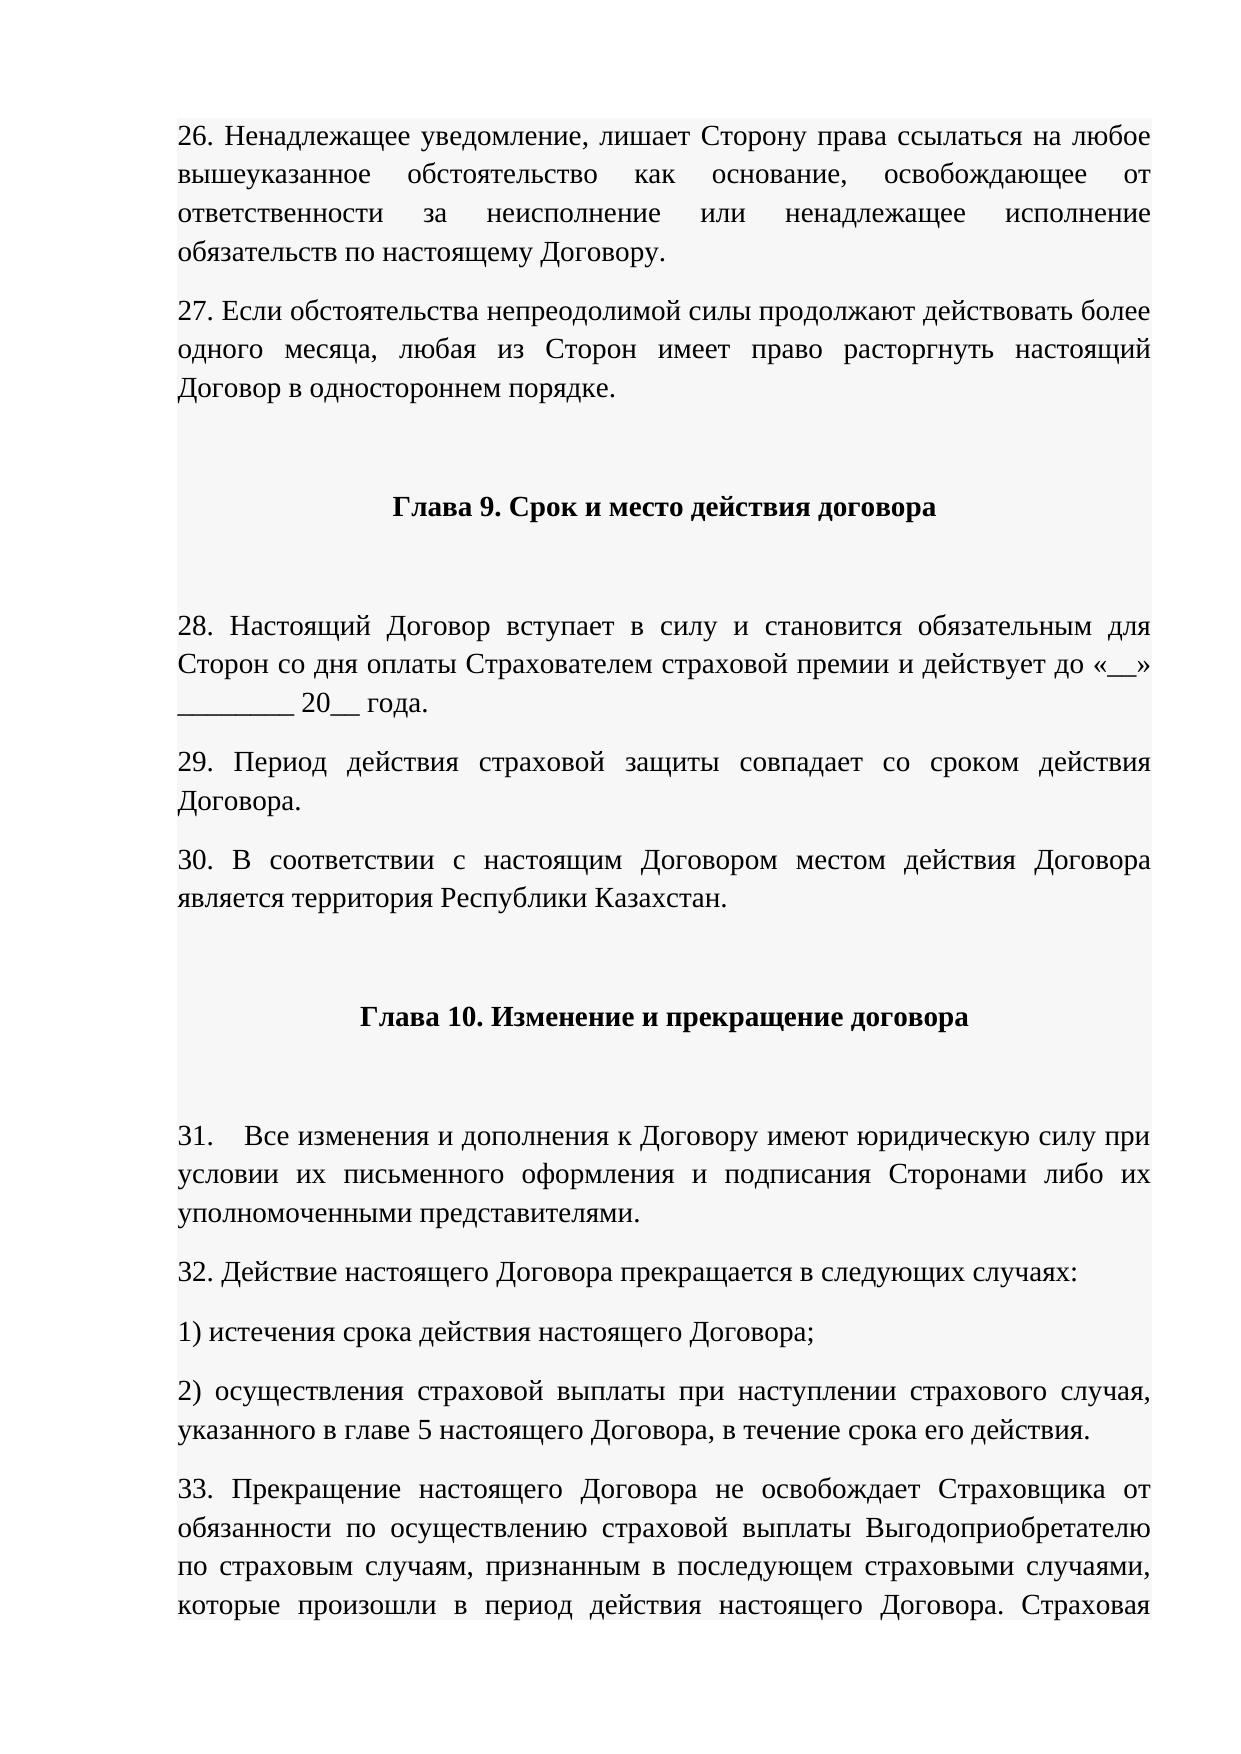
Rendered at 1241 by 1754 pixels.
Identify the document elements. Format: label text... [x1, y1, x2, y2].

text 2) осуществления страховой выплаты при наступлении страхового случая, указанного в главе 5 настоящего Договора, в течение срока его действия. [177, 1373, 1152, 1445]
text 26. Ненадлежащее уведомление, лишает Сторону права ссылаться на любое вышеуказанное обстоятельство как основание, освобождающее от ответственности за неисполнение или ненадлежащее исполнение обязательств по настоящему Договору. [177, 118, 1152, 267]
text 32. Действие настоящего Договора прекращается в следующих случаях: [177, 1254, 1152, 1288]
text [177, 1471, 1152, 1620]
text Глава 10. Изменение и прекращение договора [177, 999, 1152, 1033]
text 31. Все изменения и дополнения к Договору имеют юридическую силу при условии их письменного оформления и подписания Сторонами либо их уполномоченными представителями. [177, 1118, 1152, 1229]
text 30. В соответствии с настоящим Договором местом действия Договора является территория Республики Казахстан. [177, 842, 1152, 914]
text 1) истечения срока действия настоящего Договора; [177, 1314, 1152, 1347]
text 29. Период действия страховой защиты совпадает со сроком действия Договора. [177, 744, 1152, 816]
text Глава 9. Срок и место действия договора [177, 489, 1152, 522]
text 28. Настоящий Договор вступает в силу и становится обязательным для Сторон со дня оплаты Страхователем страховой премии и действует до «__» ________ 20__ года. [177, 608, 1152, 718]
text 27. Если обстоятельства непреодолимой силы продолжают действовать более одного месяца, любая из Сторон имеет право расторгнуть настоящий Договор в одностороннем порядке. [177, 293, 1152, 404]
